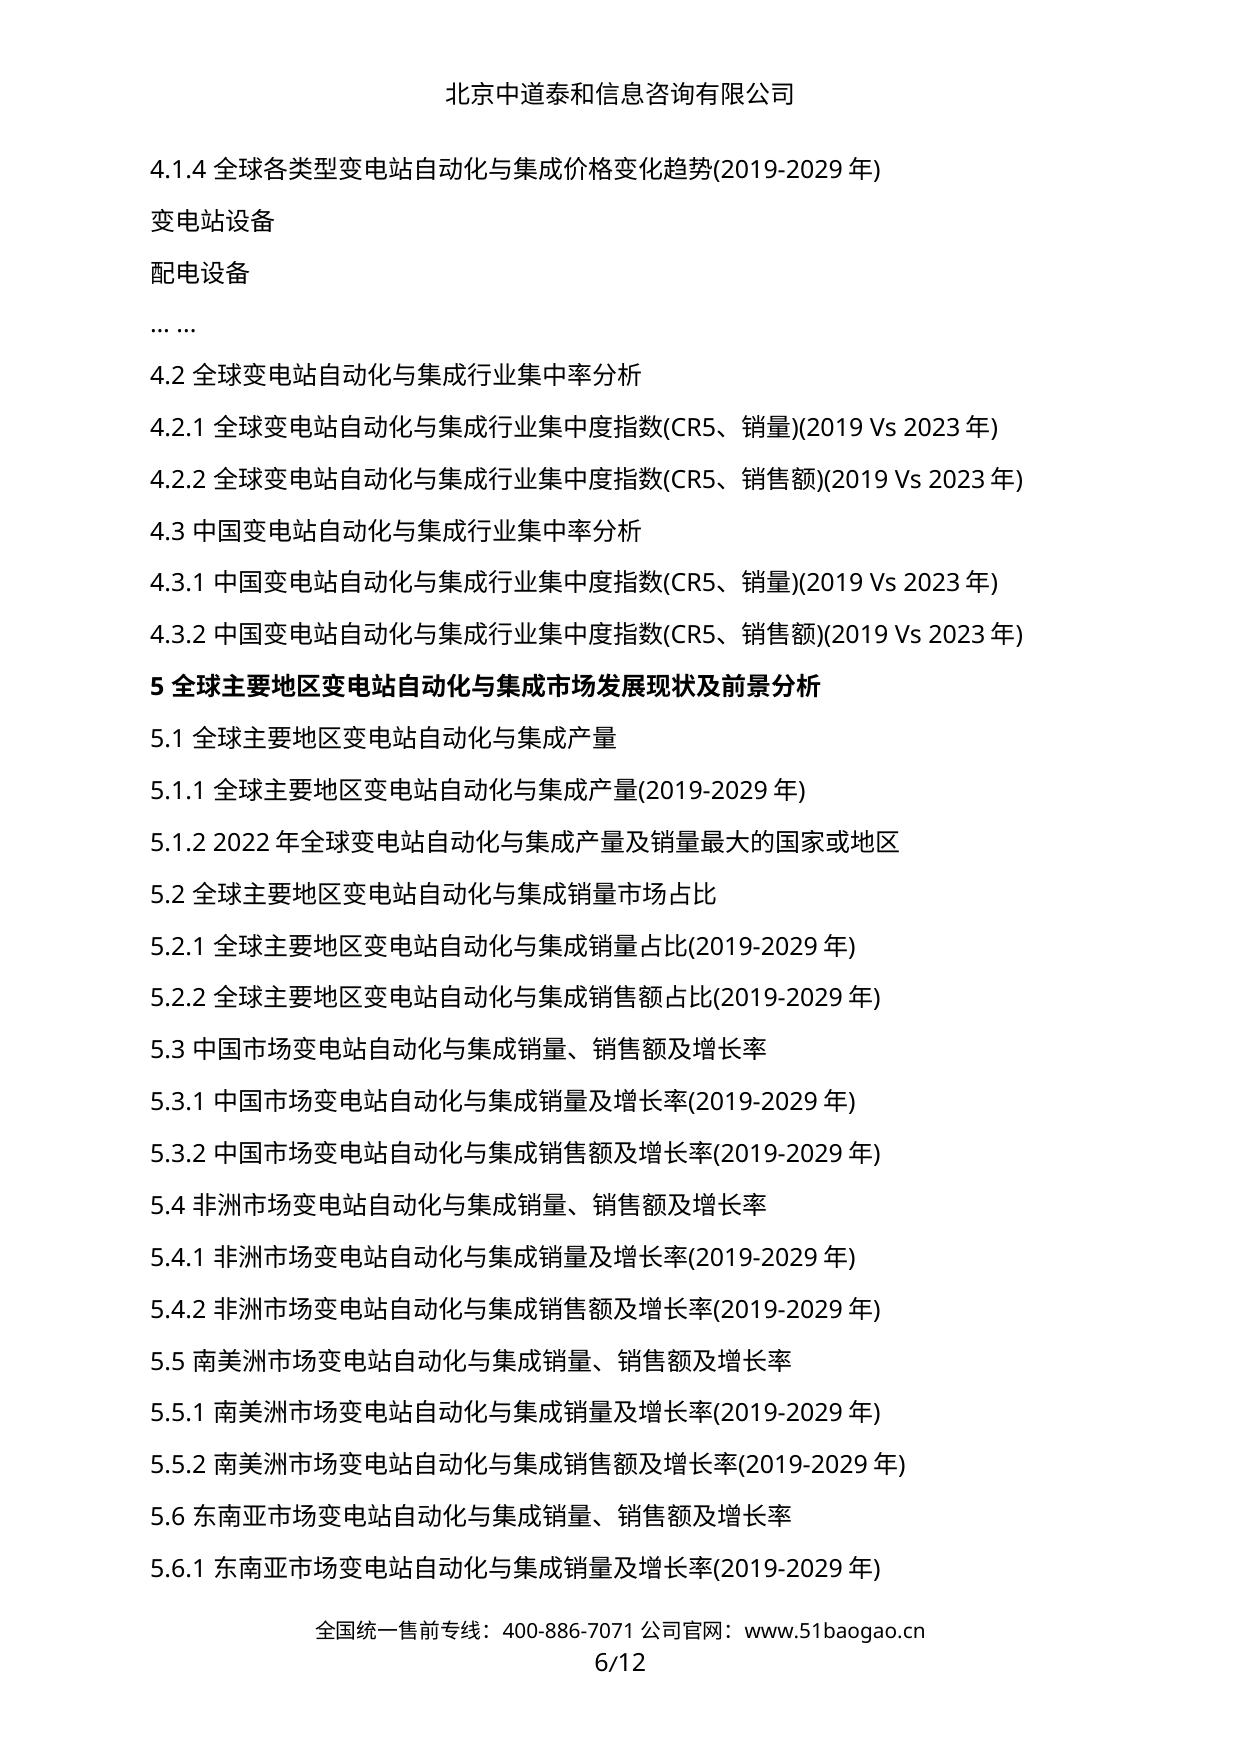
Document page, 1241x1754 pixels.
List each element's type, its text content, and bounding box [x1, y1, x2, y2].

text … ... [150, 306, 1090, 340]
text 5.3.1 中国市场变电站自动化与集成销量及增长率(2019-2029年) [150, 1082, 1090, 1118]
text 5.2.2 全球主要地区变电站自动化与集成销售额占比(2019-2029年) [150, 978, 1090, 1014]
text 5.5.1 南美洲市场变电站自动化与集成销量及增长率(2019-2029年) [150, 1393, 1090, 1429]
text 5.4.2 非洲市场变电站自动化与集成销售额及增长率(2019-2029年) [150, 1289, 1090, 1325]
text 5 全球主要地区变电站自动化与集成市场发展现状及前景分析 [150, 667, 1090, 703]
text 5.1.2 2022年全球变电站自动化与集成产量及销量最大的国家或地区 [150, 822, 1090, 858]
text 5.3 中国市场变电站自动化与集成销量、销售额及增长率 [150, 1030, 1090, 1066]
text 配电设备 [150, 254, 1090, 290]
text 5.2 全球主要地区变电站自动化与集成销量市场占比 [150, 874, 1090, 910]
text 4.3 中国变电站自动化与集成行业集中率分析 [150, 511, 1090, 547]
text 5.3.2 中国市场变电站自动化与集成销售额及增长率(2019-2029年) [150, 1133, 1090, 1170]
text 变电站设备 [150, 202, 1090, 238]
text 4.3.2 中国变电站自动化与集成行业集中度指数(CR5、销售额)(2019 Vs 2023年) [150, 615, 1090, 651]
text 5.1 全球主要地区变电站自动化与集成产量 [150, 718, 1090, 755]
text 5.4 非洲市场变电站自动化与集成销量、销售额及增长率 [150, 1185, 1090, 1222]
text 5.4.1 非洲市场变电站自动化与集成销量及增长率(2019-2029年) [150, 1237, 1090, 1273]
text 5.5 南美洲市场变电站自动化与集成销量、销售额及增长率 [150, 1341, 1090, 1377]
text 5.6 东南亚市场变电站自动化与集成销量、销售额及增长率 [150, 1497, 1090, 1533]
text 4.2.2 全球变电站自动化与集成行业集中度指数(CR5、销售额)(2019 Vs 2023年) [150, 459, 1090, 495]
text 4.3.1 中国变电站自动化与集成行业集中度指数(CR5、销量)(2019 Vs 2023年) [150, 563, 1090, 599]
text 5.1.1 全球主要地区变电站自动化与集成产量(2019-2029年) [150, 770, 1090, 807]
text 4.2 全球变电站自动化与集成行业集中率分析 [150, 355, 1090, 392]
text 4.1.4 全球各类型变电站自动化与集成价格变化趋势(2019-2029年) [150, 150, 1090, 186]
text 5.5.2 南美洲市场变电站自动化与集成销售额及增长率(2019-2029年) [150, 1445, 1090, 1481]
text 4.2.1 全球变电站自动化与集成行业集中度指数(CR5、销量)(2019 Vs 2023年) [150, 407, 1090, 443]
text 5.6.1 东南亚市场变电站自动化与集成销量及增长率(2019-2029年) [150, 1548, 1090, 1585]
text 5.2.1 全球主要地区变电站自动化与集成销量占比(2019-2029年) [150, 926, 1090, 962]
